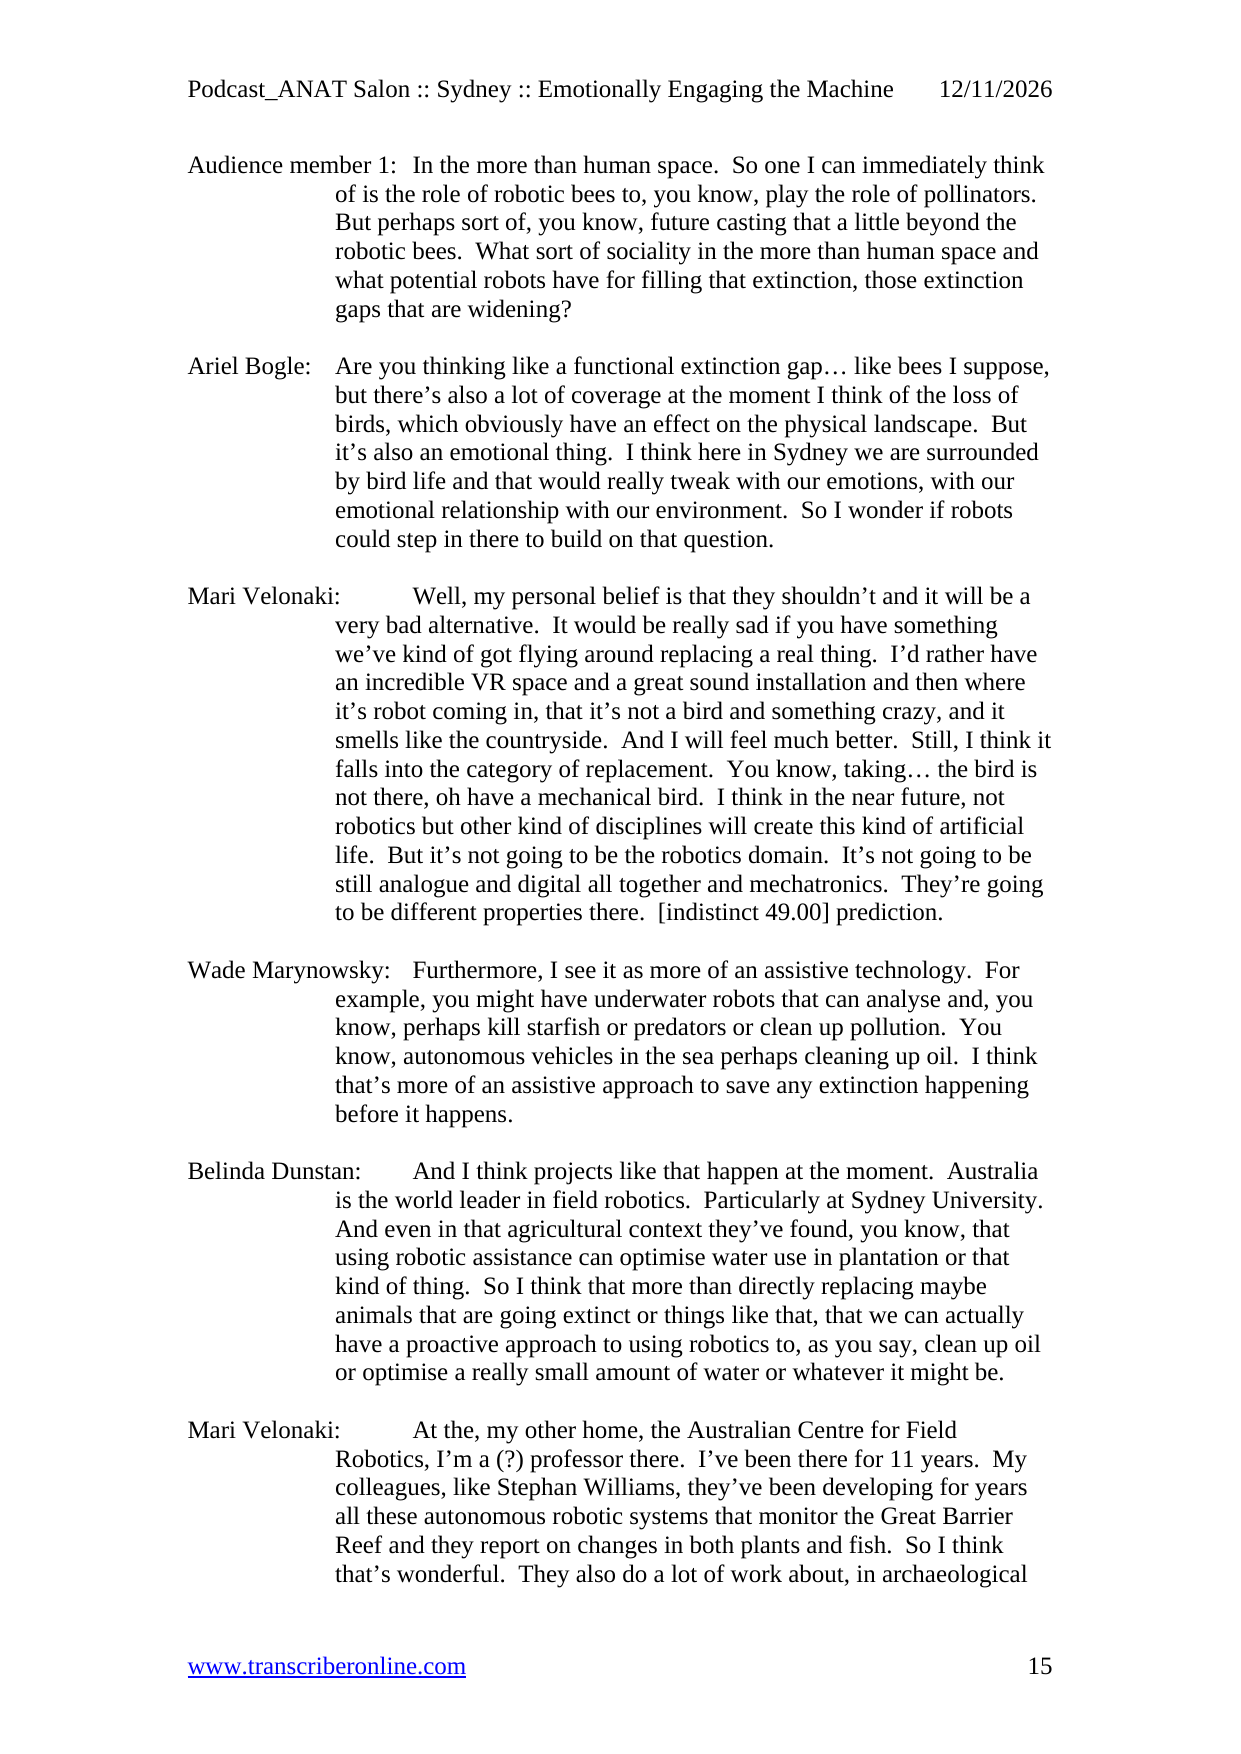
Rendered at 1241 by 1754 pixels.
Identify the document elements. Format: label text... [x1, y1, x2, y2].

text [187, 1415, 1053, 1587]
text Ariel Bogle: Are you thinking like a functional extinction gap… like bees I suppose, but there’s also a lot of coverage at the moment I think of the loss of birds, which obviously have an effect on the physical landscape. But it’s also an emotional thing. I think here in Sydney we are surrounded by bird life and that would really tweak with our emotions, with our emotional relationship with our environment. So I wonder if robots could step in there to build on that question. [187, 351, 1053, 552]
text Audience member 1: In the more than human space. So one I can immediately think of is the role of robotic bees to, you know, play the role of pollinators. But perhaps sort of, you know, future casting that a little beyond the robotic bees. What sort of sociality in the more than human space and what potential robots have for filling that extinction, those extinction gaps that are widening? [187, 150, 1053, 322]
text Mari Velonaki: Well, my personal belief is that they shouldn’t and it will be a very bad alternative. It would be really sad if you have something we’ve kind of got flying around replacing a real thing. I’d rather have an incredible VR space and a great sound installation and then where it’s robot coming in, that it’s not a bird and something crazy, and it smells like the countryside. And I will feel much better. Still, I think it falls into the category of replacement. You know, taking… the bird is not there, oh have a mechanical bird. I think in the near future, not robotics but other kind of disciplines will create this kind of artificial life. But it’s not going to be the robotics domain. It’s not going to be still analogue and digital all together and mechatronics. They’re going to be different properties there. [indistinct 49.00] prediction. [187, 581, 1053, 926]
text Wade Marynowsky: Furthermore, I see it as more of an assistive technology. For example, you might have underwater robots that can analyse and, you know, perhaps kill starfish or predators or clean up pollution. You know, autonomous vehicles in the sea perhaps cleaning up oil. I think that’s more of an assistive approach to save any extinction happening before it happens. [187, 955, 1053, 1127]
text Belinda Dunstan: And I think projects like that happen at the moment. Australia is the world leader in field robotics. Particularly at Sydney University. And even in that agricultural context they’ve found, you know, that using robotic assistance can optimise water use in plantation or that kind of thing. So I think that more than directly replacing maybe animals that are going extinct or things like that, that we can actually have a proactive approach to using robotics to, as you say, clean up oil or optimise a really small amount of water or whatever it might be. [187, 1156, 1053, 1386]
